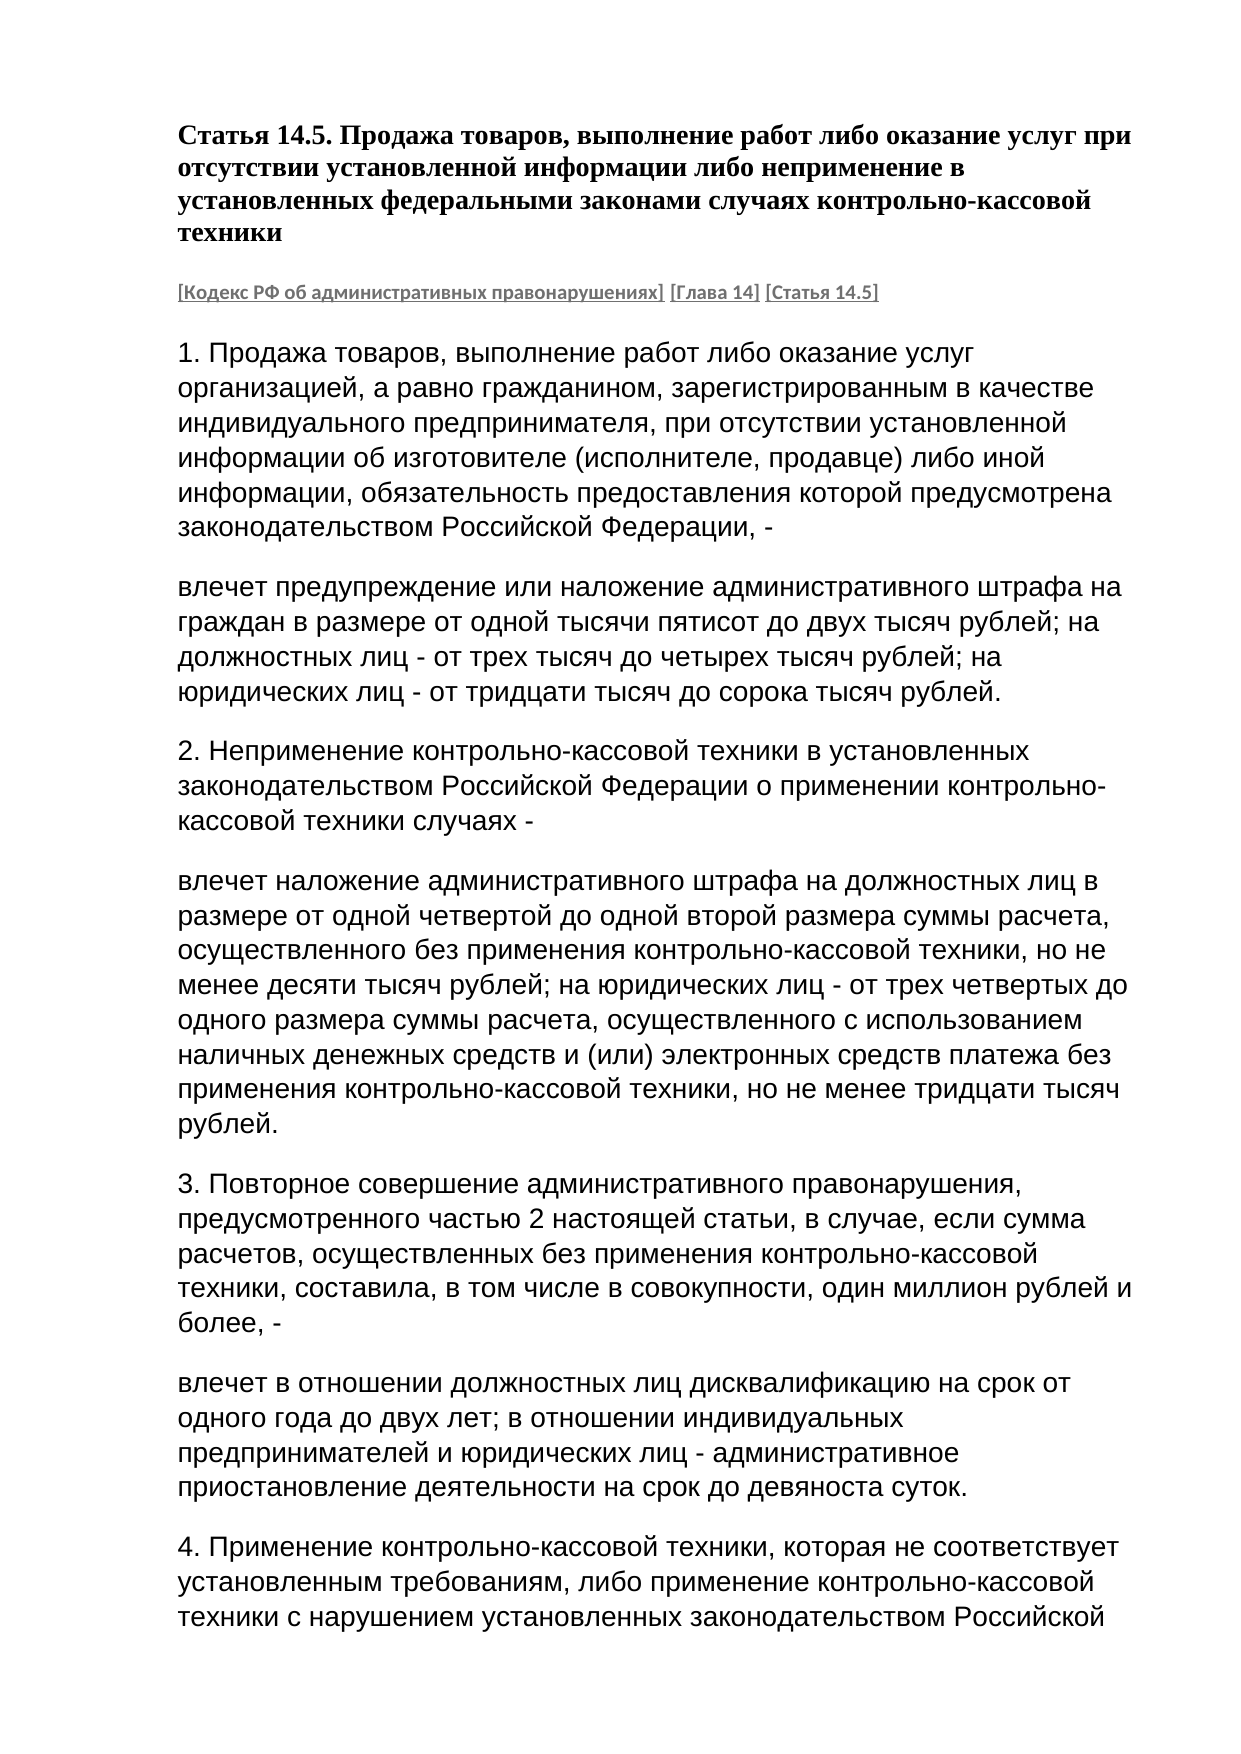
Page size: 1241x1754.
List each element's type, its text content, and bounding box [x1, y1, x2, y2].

text 3. Повторное совершение административного правонарушения, предусмотренного частью 2 настоящей статьи, в случае, если сумма расчетов, осуществленных без применения контрольно-кассовой техники, составила, в том числе в совокупности, один миллион рублей и более, - [177, 1165, 1152, 1339]
text 1. Продажа товаров, выполнение работ либо оказание услуг организацией, а равно гражданином, зарегистрированным в качестве индивидуального предпринимателя, при отсутствии установленной информации об изготовителе (исполнителе, продавце) либо иной информации, обязательность предоставления которой предусмотрена законодательством Российской Федерации, - [177, 334, 1152, 543]
text влечет наложение административного штрафа на должностных лиц в размере от одной четвертой до одной второй размера суммы расчета, осуществленного без применения контрольно-кассовой техники, но не менее десяти тысяч рублей; на юридических лиц - от трех четвертых до одного размера суммы расчета, осуществленного с использованием наличных денежных средств и (или) электронных средств платежа без применения контрольно-кассовой техники, но не менее тридцати тысяч рублей. [177, 861, 1152, 1140]
text [Кодекс РФ об административных правонарушениях] [Глава 14] [Статья 14.5] [177, 277, 1152, 305]
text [177, 1528, 1152, 1632]
text влечет предупреждение или наложение административного штрафа на граждан в размере от одной тысячи пятисот до двух тысяч рублей; на должностных лиц - от трех тысяч до четырех тысяч рублей; на юридических лиц - от тридцати тысяч до сорока тысяч рублей. [177, 568, 1152, 707]
text 2. Неприменение контрольно-кассовой техники в установленных законодательством Российской Федерации о применении контрольно-кассовой техники случаях - [177, 732, 1152, 836]
text влечет в отношении должностных лиц дисквалификацию на срок от одного года до двух лет; в отношении индивидуальных предпринимателей и юридических лиц - административное приостановление деятельности на срок до девяноста суток. [177, 1364, 1152, 1503]
subtitle Статья 14.5. Продажа товаров, выполнение работ либо оказание услуг при отсутствии установленной информации либо неприменение в установленных федеральными законами случаях контрольно-кассовой техники [177, 118, 1152, 248]
